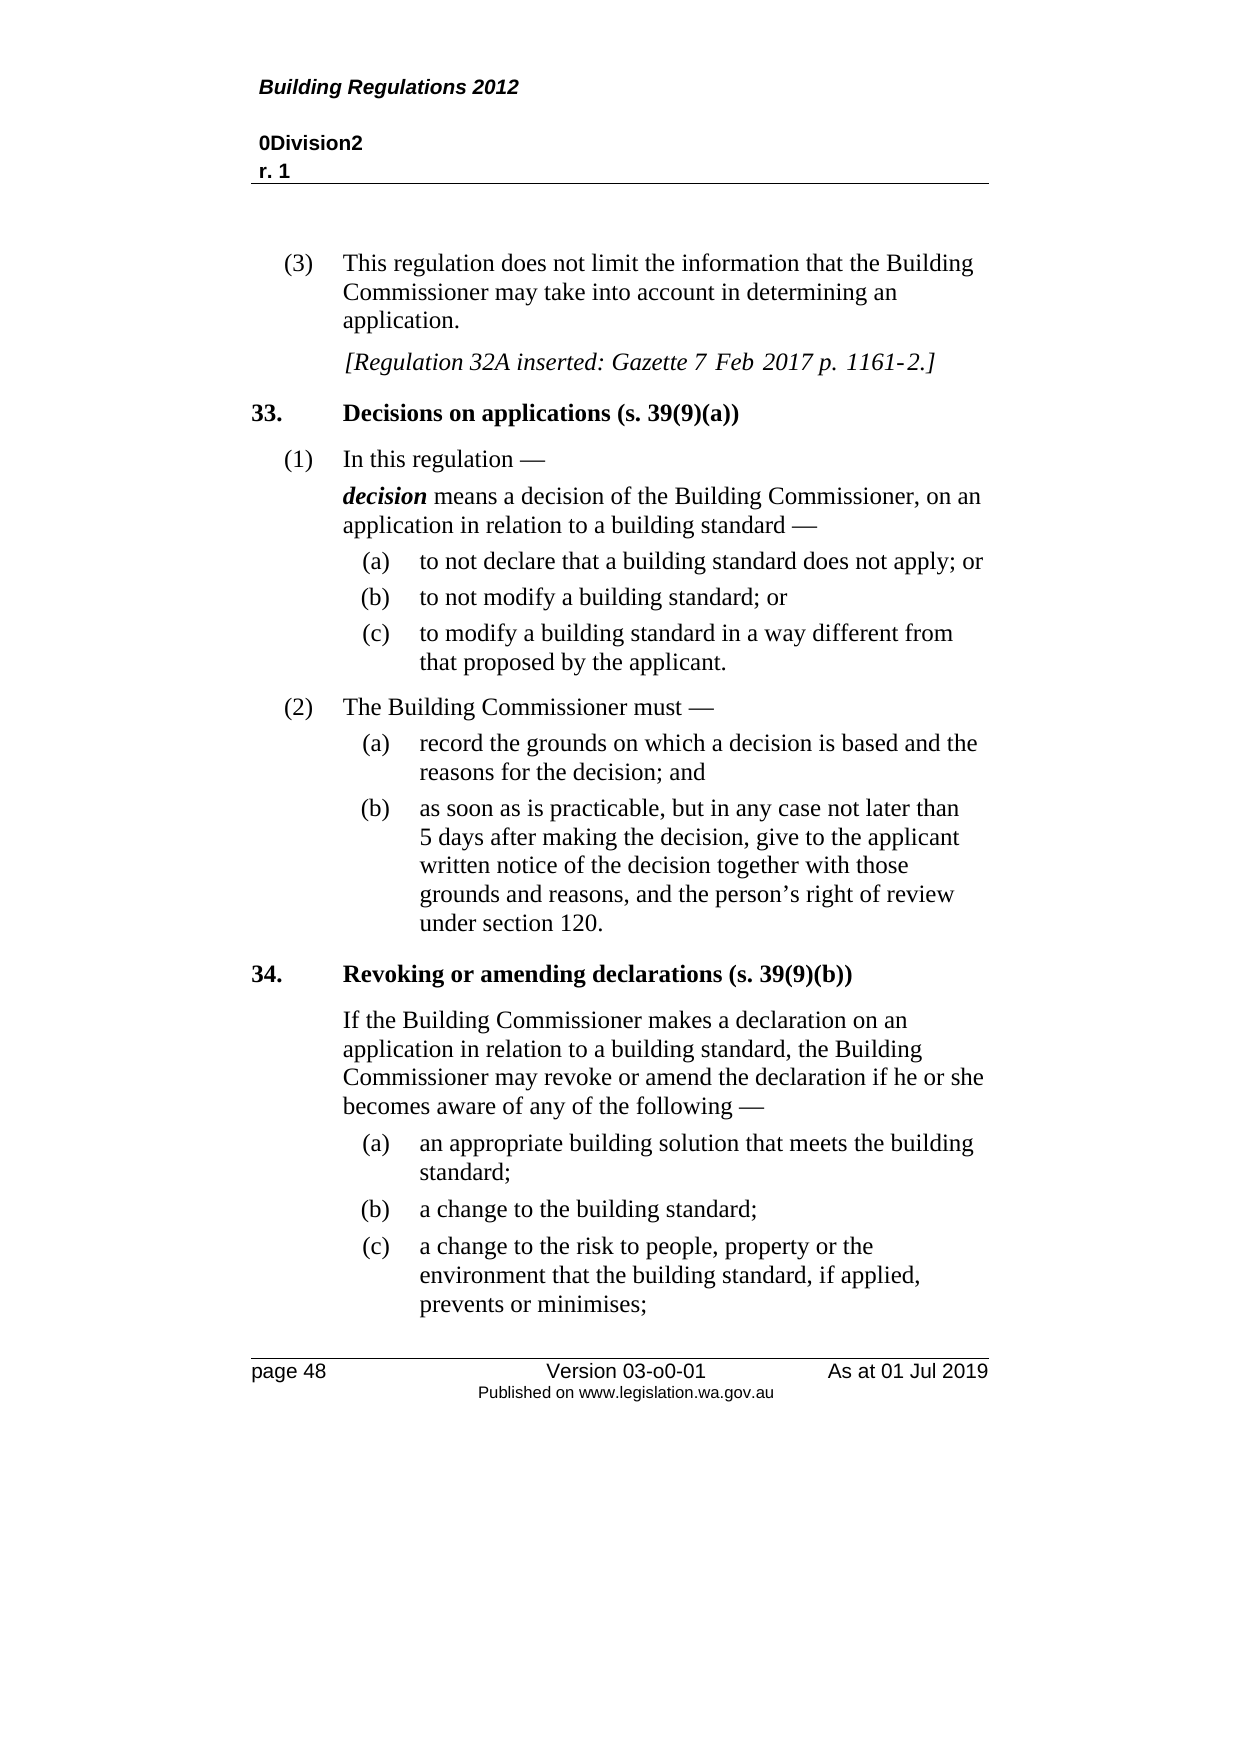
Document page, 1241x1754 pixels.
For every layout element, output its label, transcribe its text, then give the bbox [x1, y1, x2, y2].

text decision means a decision of the Building Commissioner, on an application in relation to a building standard — [251, 481, 989, 538]
text If the Building Commissioner makes a declaration on an application in relation to a building standard, the Building Commissioner may revoke or amend the declaration if he or she becomes aware of any of the following — [251, 1005, 989, 1120]
text (a) to not declare that a building standard does not apply; or [251, 546, 989, 574]
text (c) a change to the risk to people, property or the environment that the building standard, if applied, prevents or minimises; [251, 1231, 989, 1317]
subtitle 33. Decisions on applications (s. 39(9)(a)) [251, 398, 989, 427]
text (a) record the grounds on which a decision is based and the reasons for the decision; and [251, 728, 989, 786]
text (3) This regulation does not limit the information that the Building Commissioner may take into account in determining an application. [251, 248, 989, 334]
text (b) to not modify a building standard; or [251, 582, 989, 611]
subtitle 34. Revoking or amending declarations (s. 39(9)(b)) [251, 959, 989, 988]
text (a) an appropriate building solution that meets the building standard; [251, 1128, 989, 1186]
text [Regulation 32A inserted: Gazette 7 Feb 2017 p. 1161-2.] [251, 347, 989, 376]
text (2) The Building Commissioner must — [251, 692, 989, 721]
text (c) to modify a building standard in a way different from that proposed by the applicant. [251, 618, 989, 675]
text (b) as soon as is practicable, but in any case not later than 5 days after making the decision, give to the applicant written notice of the decision together with those grounds and reasons, and the person’s right of review under section 120. [251, 793, 989, 937]
text (b) a change to the building standard; [251, 1194, 989, 1223]
text (1) In this regulation — [251, 444, 989, 473]
